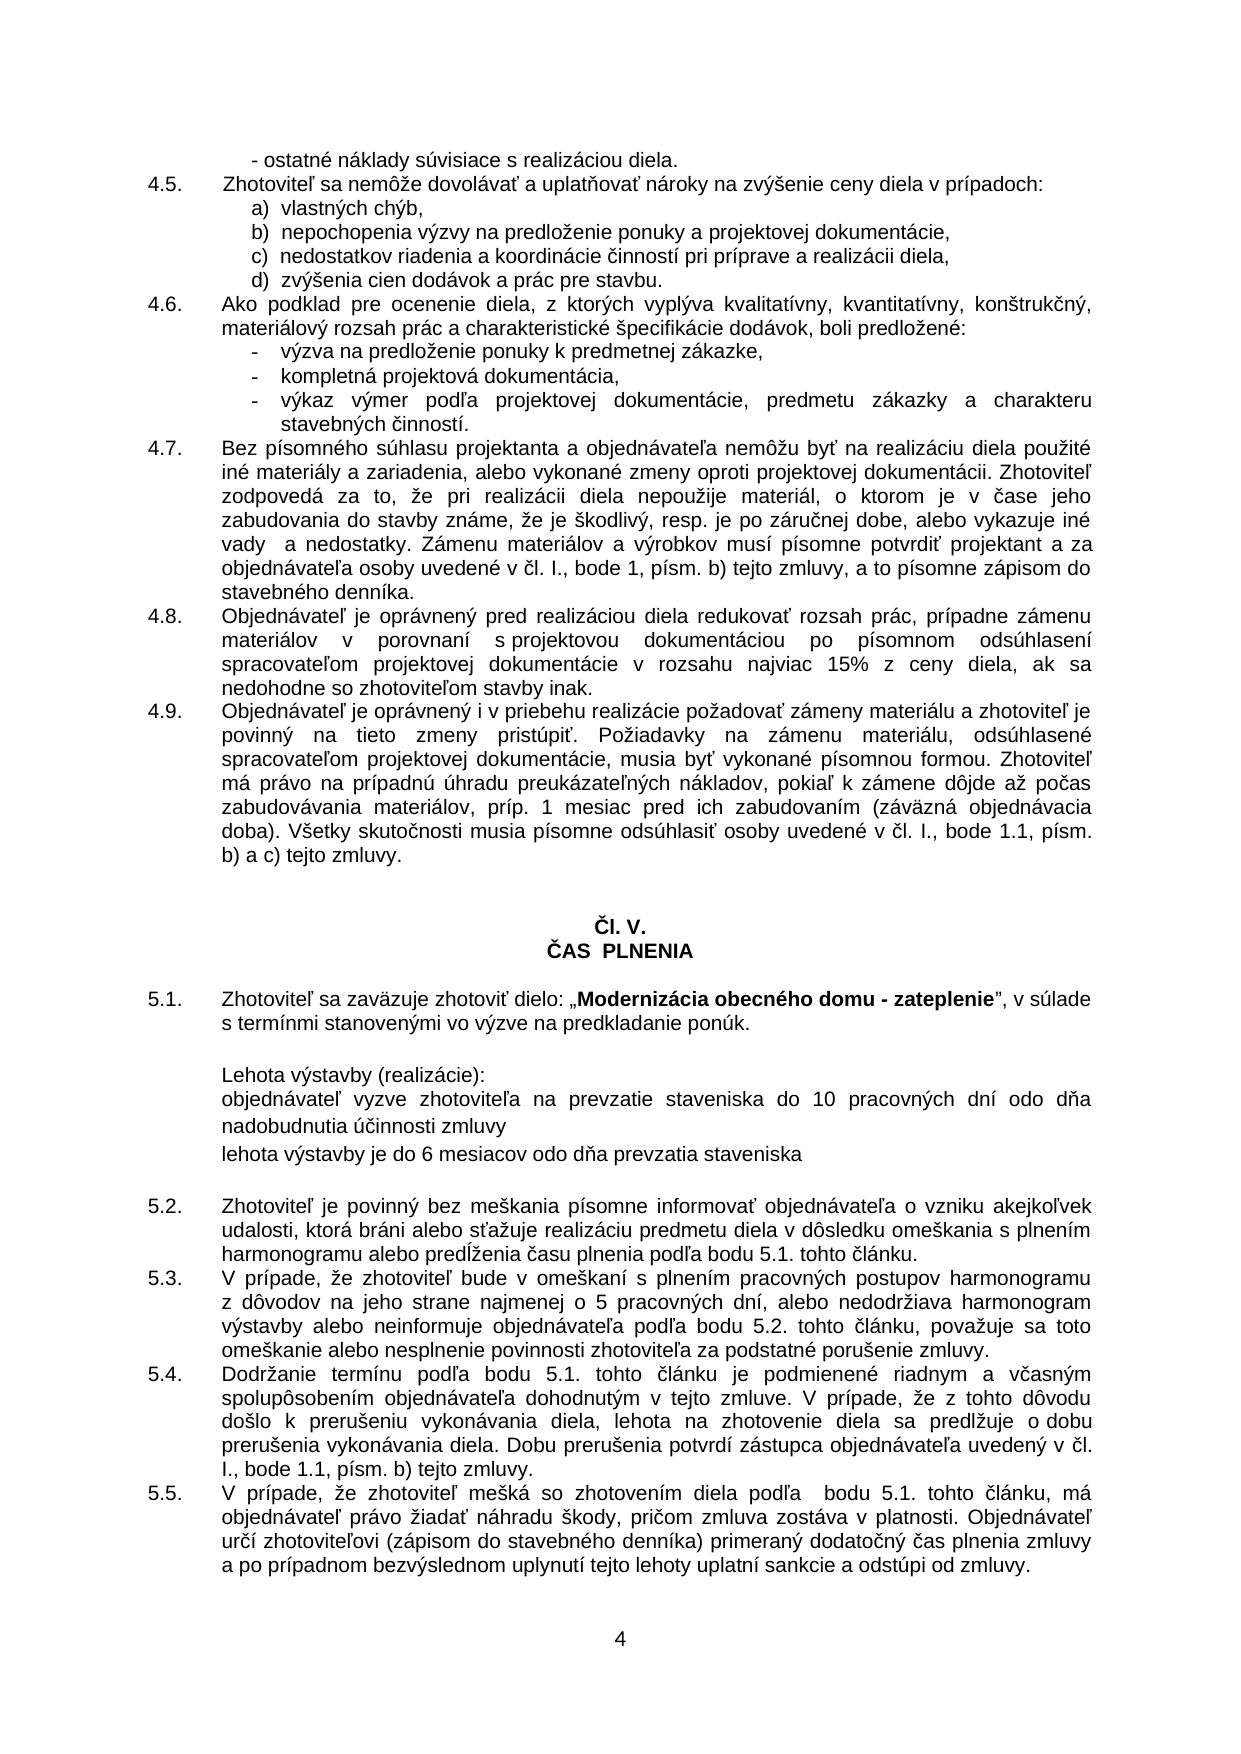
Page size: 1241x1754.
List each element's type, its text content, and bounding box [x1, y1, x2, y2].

list kompletná projektová dokumentácia, [251, 363, 1093, 388]
text 5.1. Zhotoviteľ sa zaväzuje zhotoviť dielo: „Modernizácia obecného domu - zateplenie”, v súlade s termínmi stanovenými vo výzve na predkladanie ponúk. [148, 987, 1093, 1035]
text d) zvýšenia cien dodávok a prác pre stavbu. [251, 267, 1093, 291]
text a) vlastných chýb, [251, 196, 1093, 219]
text 5.3. V prípade, že zhotoviteľ bude v omeškaní s plnením pracovných postupov harmonogramu z dôvodov na jeho strane najmenej o 5 pracovných dní, alebo nedodržiava harmonogram výstavby alebo neinformuje objednávateľa podľa bodu 5.2. tohto článku, považuje sa toto omeškanie alebo nesplnenie povinnosti zhotoviteľa za podstatné porušenie zmluvy. [148, 1266, 1093, 1361]
text 4.9. Objednávateľ je oprávnený i v priebehu realizácie požadovať zámeny materiálu a zhotoviteľ je povinný na tieto zmeny pristúpiť. Požiadavky na zámenu materiálu, odsúhlasené spracovateľom projektovej dokumentácie, musia byť vykonané písomnou formou. Zhotoviteľ má právo na prípadnú úhradu preukázateľných nákladov, pokiaľ k zámene dôjde až počas zabudovávania materiálov, príp. 1 mesiac pred ich zabudovaním (záväzná objednávacia doba). Všetky skutočnosti musia písomne odsúhlasiť osoby uvedené v čl. I., bode 1.1, písm. b) a c) tejto zmluvy. [148, 699, 1093, 867]
text 4.7. Bez písomného súhlasu projektanta a objednávateľa nemôžu byť na realizáciu diela použité iné materiály a zariadenia, alebo vykonané zmeny oproti projektovej dokumentácii. Zhotoviteľ zodpovedá za to, že pri realizácii diela nepoužije materiál, o ktorom je v čase jeho zabudovania do stavby známe, že je škodlivý, resp. je po záručnej dobe, alebo vykazuje iné vady a nedostatky. Zámenu materiálov a výrobkov musí písomne potvrdiť projektant a za objednávateľa osoby uvedené v čl. I., bode 1, písm. b) tejto zmluvy, a to písomne zápisom do stavebného denníka. [148, 436, 1093, 603]
text ČAS PLNENIA [148, 939, 1093, 963]
text 5.4. Dodržanie termínu podľa bodu 5.1. tohto článku je podmienené riadnym a včasným spolupôsobením objednávateľa dohodnutým v tejto zmluve. V prípade, že z tohto dôvodu došlo k prerušeniu vykonávania diela, lehota na zhotovenie diela sa predlžuje o dobu prerušenia vykonávania diela. Dobu prerušenia potvrdí zástupca objednávateľa uvedený v čl. I., bode 1.1, písm. b) tejto zmluvy. [148, 1361, 1093, 1481]
text 4.5. Zhotoviteľ sa nemôže dovolávať a uplatňovať nároky na zvýšenie ceny diela v prípadoch: [148, 172, 1093, 196]
text 5.2. Zhotoviteľ je povinný bez meškania písomne informovať objednávateľa o vzniku akejkoľvek udalosti, ktorá bráni alebo sťažuje realizáciu predmetu diela v dôsledku omeškania s plnením harmonogramu alebo predĺženia času plnenia podľa bodu 5.1. tohto článku. [148, 1194, 1093, 1266]
text - ostatné náklady súvisiace s realizáciou diela. [251, 148, 1093, 172]
text Čl. V. [148, 915, 1093, 939]
text objednávateľ vyzve zhotoviteľa na prevzatie staveniska do 10 pracovných dní odo dňa nadobudnutia účinnosti zmluvy [148, 1087, 1093, 1138]
text 4.6. Ako podklad pre ocenenie diela, z ktorých vyplýva kvalitatívny, kvantitatívny, konštrukčný, materiálový rozsah prác a charakteristické špecifikácie dodávok, boli predložené: [148, 291, 1093, 339]
text c) nedostatkov riadenia a koordinácie činností pri príprave a realizácii diela, [251, 243, 1093, 267]
text lehota výstavby je do 6 mesiacov odo dňa prevzatia staveniska [148, 1142, 1093, 1166]
text 4.8. Objednávateľ je oprávnený pred realizáciou diela redukovať rozsah prác, prípadne zámenu materiálov v porovnaní s projektovou dokumentáciou po písomnom odsúhlasení spracovateľom projektovej dokumentácie v rozsahu najviac 15% z ceny diela, ak sa nedohodne so zhotoviteľom stavby inak. [148, 603, 1093, 699]
list výkaz výmer podľa projektovej dokumentácie, predmetu zákazky a charakteru stavebných činností. [251, 388, 1093, 436]
text b) nepochopenia výzvy na predloženie ponuky a projektovej dokumentácie, [251, 219, 1093, 243]
text 5.5. V prípade, že zhotoviteľ mešká so zhotovením diela podľa bodu 5.1. tohto článku, má objednávateľ právo žiadať náhradu škody, pričom zmluva zostáva v platnosti. Objednávateľ určí zhotoviteľovi (zápisom do stavebného denníka) primeraný dodatočný čas plnenia zmluvy a po prípadnom bezvýslednom uplynutí tejto lehoty uplatní sankcie a odstúpi od zmluvy. [148, 1481, 1093, 1577]
list výzva na predloženie ponuky k predmetnej zákazke, [251, 339, 1093, 363]
text Lehota výstavby (realizácie): [148, 1063, 1093, 1087]
